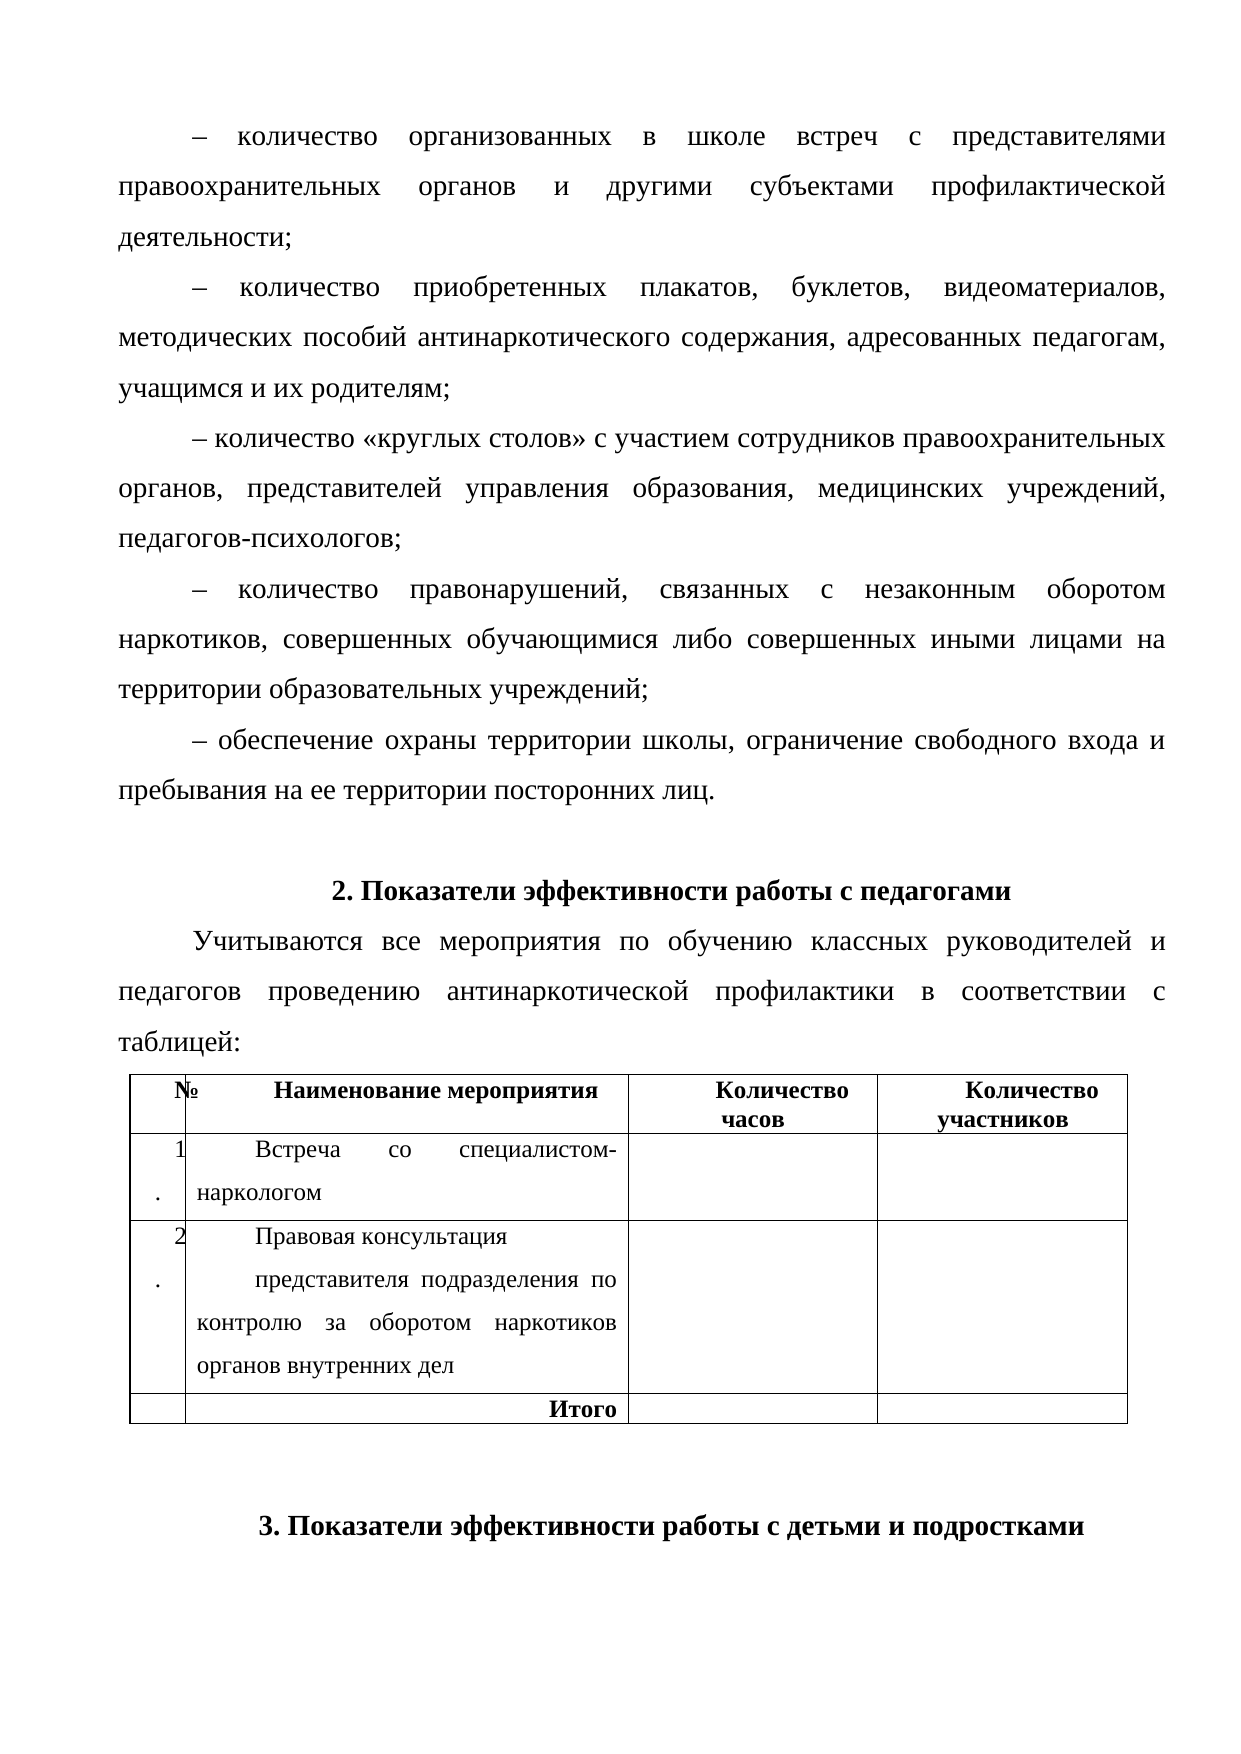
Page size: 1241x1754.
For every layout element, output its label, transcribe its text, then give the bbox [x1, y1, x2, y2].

text – количество «круглых столов» с участием сотрудников правоохранительных органов, представителей управления образования, медицинских учреждений, педагогов-психологов; [118, 420, 1167, 554]
text 3. Показатели эффективности работы с детьми и подростками [118, 1508, 1167, 1541]
table_cell 2. [131, 1221, 185, 1393]
text Учитываются все мероприятия по обучению классных руководителей и педагогов проведению антинаркотической профилактики в соответствии с таблицей: [118, 923, 1167, 1057]
text – обеспечение охраны территории школы, ограничение свободного входа и пребывания на ее территории посторонних лиц. [118, 722, 1167, 806]
table_cell [878, 1394, 1127, 1423]
text – количество приобретенных плакатов, буклетов, видеоматериалов, методических пособий антинаркотического содержания, адресованных педагогам, учащимся и их родителям; [118, 269, 1167, 403]
table_header Количество часов [629, 1075, 877, 1133]
table_cell [131, 1394, 185, 1423]
table_header Количество участников [878, 1075, 1127, 1133]
table_header № [131, 1075, 185, 1133]
table_cell [878, 1221, 1127, 1393]
table_cell [629, 1221, 877, 1393]
text – количество правонарушений, связанных с незаконным оборотом наркотиков, совершенных обучающимися либо совершенных иными лицами на территории образовательных учреждений; [118, 571, 1167, 705]
table_cell Итого [186, 1394, 628, 1423]
table_cell [878, 1134, 1127, 1220]
table_cell Встреча со специалистом-наркологом [186, 1134, 628, 1220]
text 2. Показатели эффективности работы с педагогами [118, 873, 1167, 906]
table_cell [629, 1394, 877, 1423]
table_cell [629, 1134, 877, 1220]
table_cell Правовая консультация представителя подразделения по контролю за оборотом наркотиков органов внутренних дел [186, 1221, 628, 1393]
table_header Наименование мероприятия [186, 1075, 628, 1133]
table_cell 1. [131, 1134, 185, 1220]
text – количество организованных в школе встреч с представителями правоохранительных органов и другими субъектами профилактической деятельности; [118, 118, 1167, 252]
